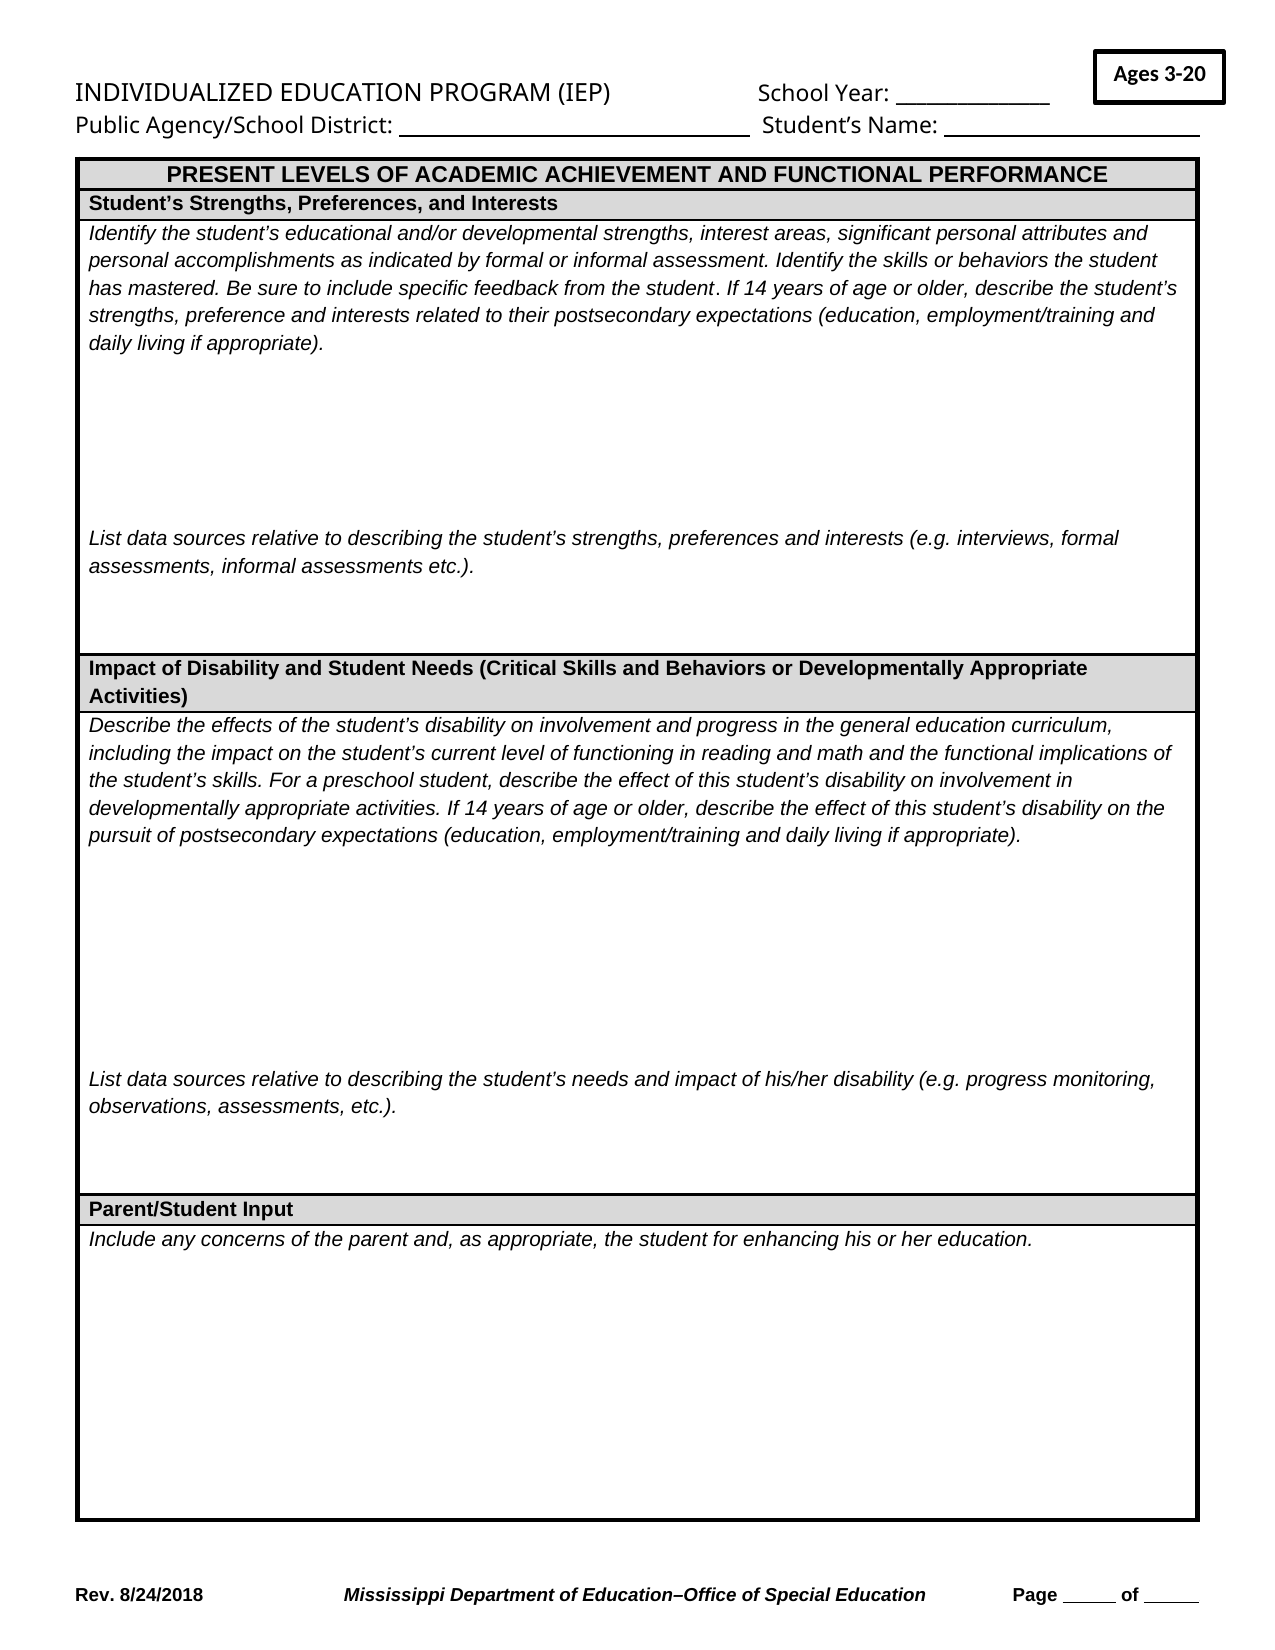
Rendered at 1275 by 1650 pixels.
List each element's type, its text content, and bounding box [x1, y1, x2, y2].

table_cell Impact of Disability and Student Needs (Critical Skills and Behaviors or Developmentally Appropriate Activities) [80, 656, 1195, 711]
table_cell Include any concerns of the parent and, as appropriate, the student for enhancing his or her education. [80, 1226, 1195, 1517]
table_cell Identify the student’s educational and/or developmental strengths, interest areas, significant personal attributes and personal accomplishments as indicated by formal or informal assessment. Identify the skills or behaviors the student has mastered. Be sure to include specific feedback from the student. If 14 years of age or older, describe the student’s strengths, preference and interests related to their postsecondary expectations (education, employment/training and daily living if appropriate). List data sources relative to describing the student’s strengths, preferences and interests (e.g. interviews, formal assessments, informal assessments etc.). [80, 221, 1195, 653]
table_cell Student’s Strengths, Preferences, and Interests [80, 191, 1195, 219]
table_cell Parent/Student Input [80, 1196, 1195, 1224]
table_cell Describe the effects of the student’s disability on involvement and progress in the general education curriculum, including the impact on the student’s current level of functioning in reading and math and the functional implications of the student’s skills. For a preschool student, describe the effect of this student’s disability on involvement in developmentally appropriate activities. If 14 years of age or older, describe the effect of this student’s disability on the pursuit of postsecondary expectations (education, employment/training and daily living if appropriate). List data sources relative to describing the student’s needs and impact of his/her disability (e.g. progress monitoring, observations, assessments, etc.). [80, 713, 1195, 1193]
table_header PRESENT LEVELS OF ACADEMIC ACHIEVEMENT AND FUNCTIONAL PERFORMANCE [80, 161, 1195, 188]
